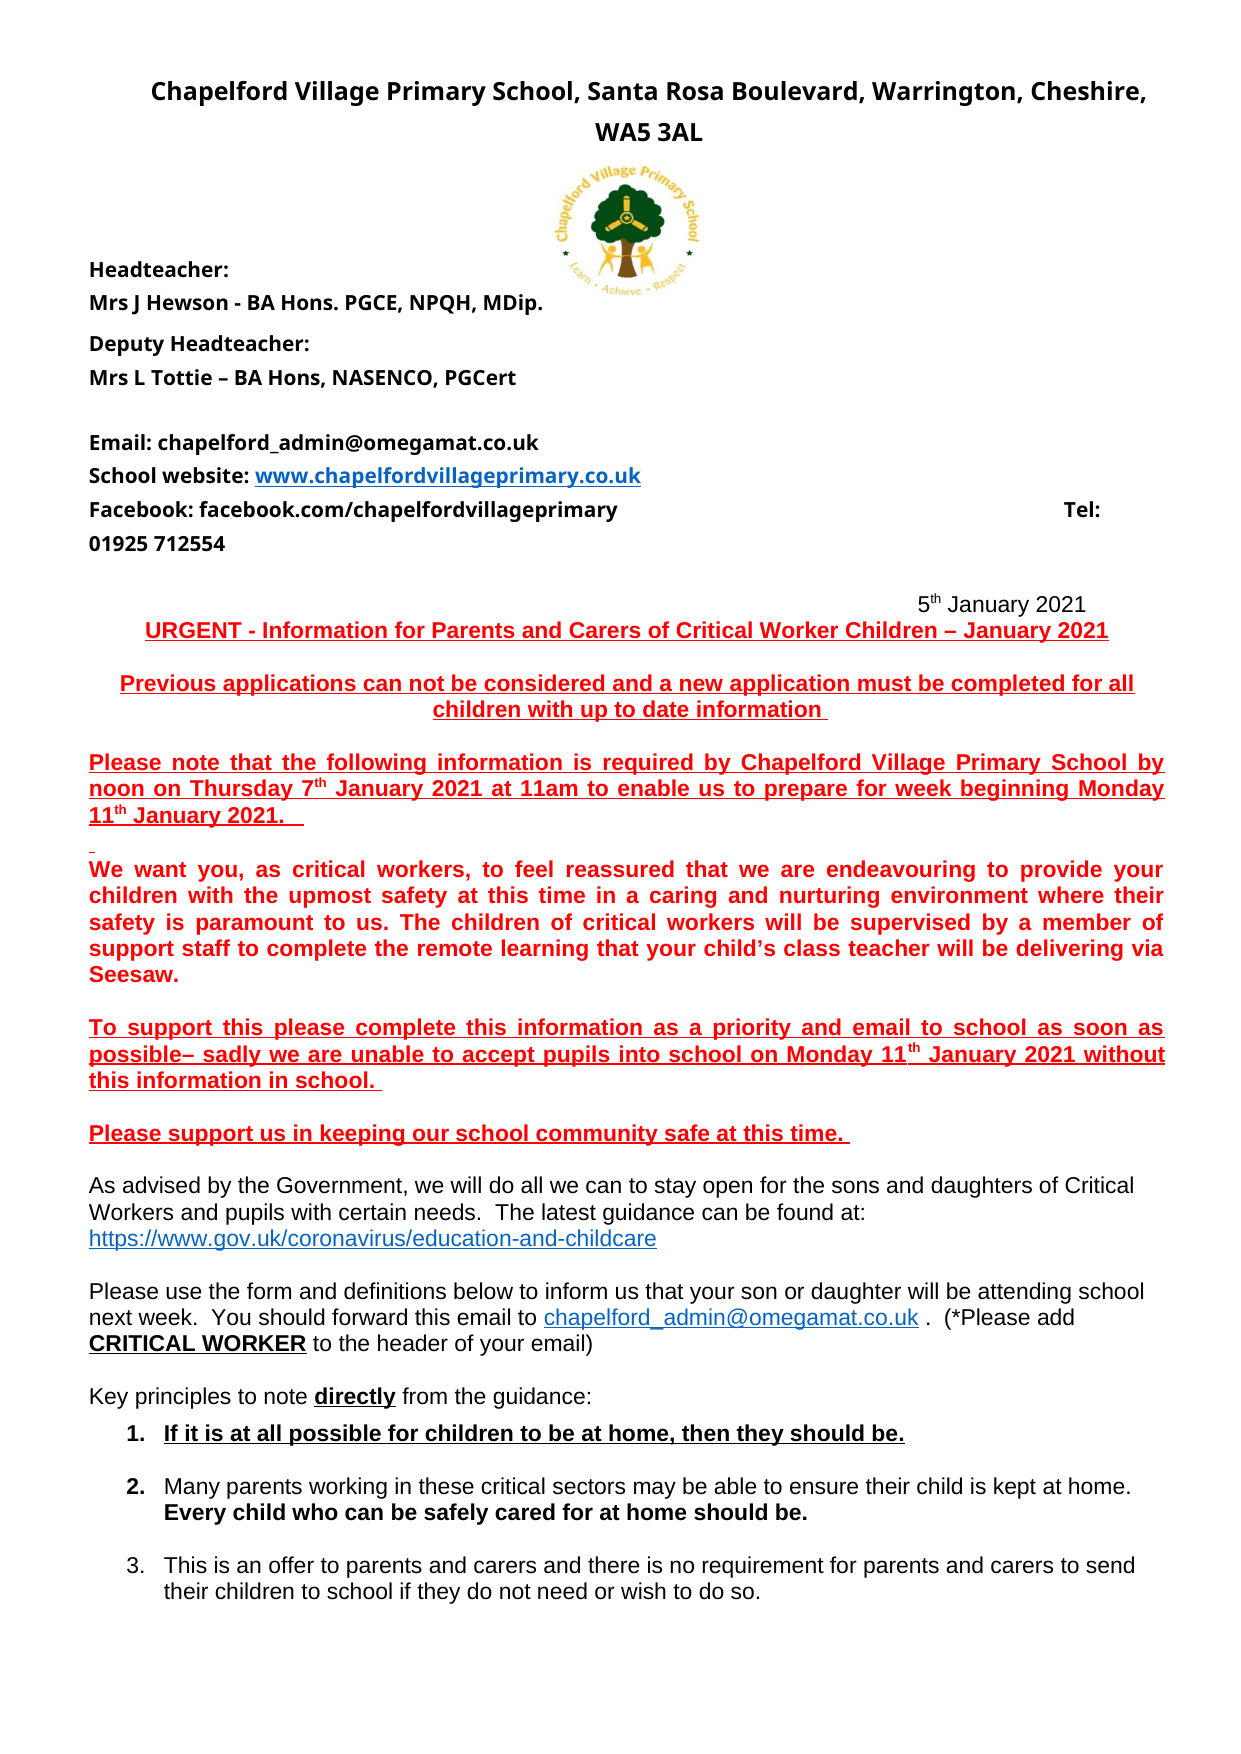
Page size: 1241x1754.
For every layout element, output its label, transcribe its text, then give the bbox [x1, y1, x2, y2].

text URGENT - Information for Parents and Carers of Critical Worker Children – January 2021 [89, 617, 1165, 643]
text Please support us in keeping our school community safe at this time. [89, 1119, 1165, 1146]
text Please use the form and definitions below to inform us that your son or daughter will be attending school next week. You should forward this email to chapelford_admin@omegamat.co.uk . (*Please add CRITICAL WORKER to the header of your email) [89, 1278, 1165, 1357]
text To support this please complete this information as a priority and email to school as soon as possible– sadly we are unable to accept pupils into school on Monday 11th January 2021 without this information in school. [89, 1064, 1165, 1093]
text As advised by the Government, we will do all we can to stay open for the sons and daughters of Critical Workers and pupils with certain needs. The latest guidance can be found at: [89, 1172, 1165, 1225]
text 5th January 2021 [89, 591, 1165, 617]
text To support this please complete this information as a priority and email to school as soon as possible– sadly we are unable to accept pupils into school on Monday 11th January 2021 without this information in school. [89, 1038, 1165, 1063]
list If it is at all possible for children to be at home, then they should be. [126, 1420, 1165, 1446]
text We want you, as critical workers, to feel reassured that we are endeavouring to provide your children with the upmost safety at this time in a caring and nurturing environment where their safety is paramount to us. The children of critical workers will be supervised by a member of support staff to complete the remote learning that your child’s class teacher will be delivering via Seesaw. [89, 856, 1165, 988]
list This is an offer to parents and carers and there is no requirement for parents and carers to send their children to school if they do not need or wish to do so. [126, 1552, 1165, 1604]
text To support this please complete this information as a priority and email to school as soon as possible– sadly we are unable to accept pupils into school on Monday 11th January 2021 without this information in school. [89, 1014, 1165, 1037]
picture [555, 166, 699, 295]
text Please note that the following information is required by Chapelford Village Primary School by noon on Thursday 7th January 2021 at 11am to enable us to prepare for week beginning Monday 11th January 2021. [89, 799, 1165, 828]
text Key principles to note directly from the guidance: [89, 1383, 1165, 1409]
text Previous applications can not be considered and a new application must be completed for all children with up to date information [89, 670, 1165, 723]
list Many parents working in these critical sectors may be able to ensure their child is kept at home. Every child who can be safely cared for at home should be. [126, 1473, 1165, 1525]
text https://www.gov.uk/coronavirus/education-and-childcare [89, 1225, 1165, 1251]
text Please note that the following information is required by Chapelford Village Primary School by noon on Thursday 7th January 2021 at 11am to enable us to prepare for week beginning Monday 11th January 2021. [89, 773, 1165, 798]
text Please note that the following information is required by Chapelford Village Primary School by noon on Thursday 7th January 2021 at 11am to enable us to prepare for week beginning Monday 11th January 2021. [89, 749, 1165, 772]
